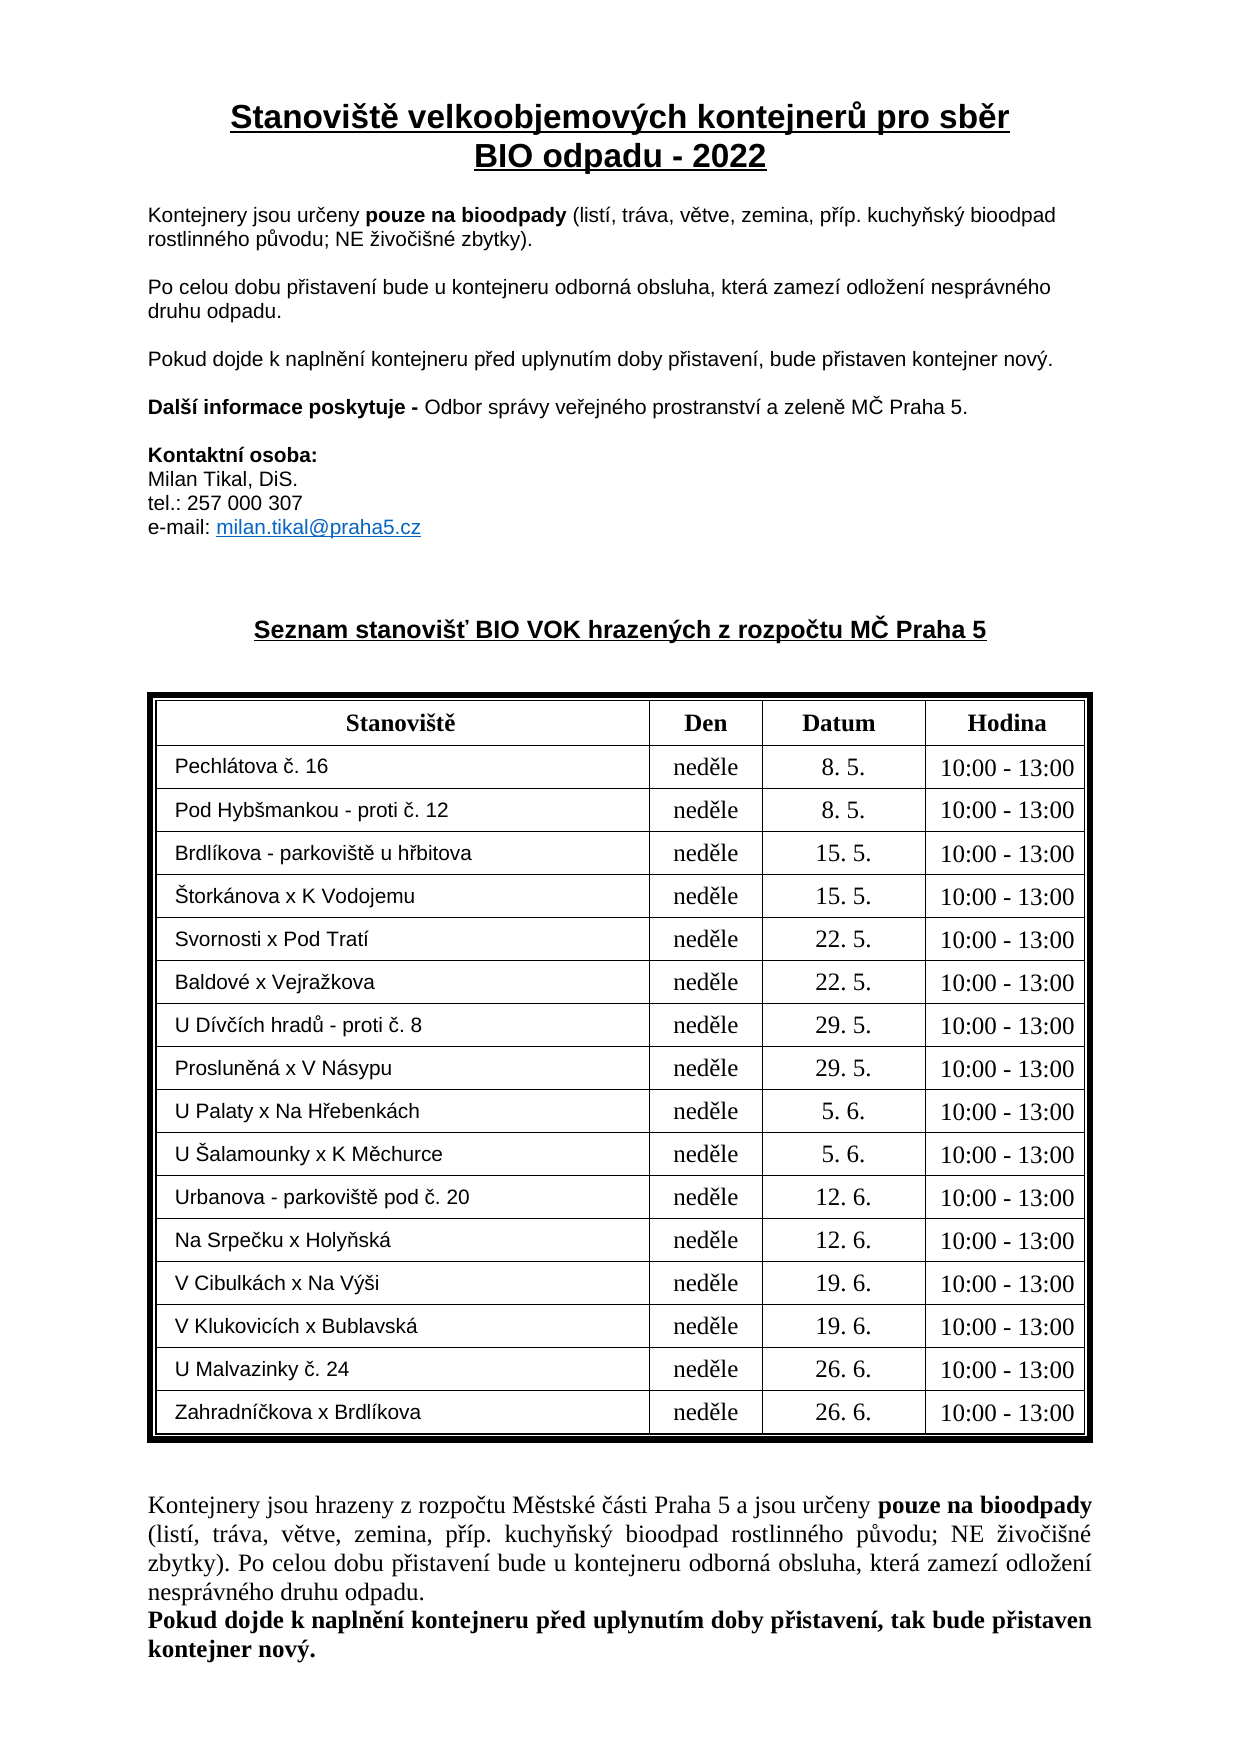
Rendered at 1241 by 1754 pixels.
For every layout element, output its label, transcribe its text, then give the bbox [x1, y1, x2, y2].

table_cell Zahradníčkova x Brdlíkova [157, 1391, 649, 1433]
table_cell Pechlátova č. 16 [157, 746, 649, 788]
table_cell 10:00 - 13:00 [926, 1262, 1084, 1304]
table_cell 10:00 - 13:00 [926, 1004, 1084, 1046]
text Kontejnery jsou hrazeny z rozpočtu Městské části Praha 5 a jsou určeny pouze na bioodpady (listí, tráva, větve, zemina, příp. kuchyňský bioodpad rostlinného původu; NE živočišné zbytky). Po celou dobu přistavení bude u kontejneru odborná obsluha, která zamezí odložení nesprávného druhu odpadu. [148, 1491, 1093, 1606]
table_cell U Malvazinky č. 24 [157, 1348, 649, 1390]
table_cell neděle [650, 1090, 762, 1132]
table_cell 10:00 - 13:00 [926, 1305, 1084, 1347]
table_cell U Šalamounky x K Měchurce [157, 1133, 649, 1175]
table_cell Svornosti x Pod Tratí [157, 918, 649, 960]
text Milan Tikal, DiS. [148, 467, 1093, 491]
table_cell 19. 6. [763, 1262, 925, 1304]
table_cell 26. 6. [763, 1348, 925, 1390]
text tel.: 257 000 307 [148, 491, 1093, 514]
table_cell Baldové x Vejražkova [157, 961, 649, 1003]
table_cell 10:00 - 13:00 [926, 918, 1084, 960]
table_cell 29. 5. [763, 1004, 925, 1046]
table_cell 15. 5. [763, 875, 925, 917]
table_cell neděle [650, 1133, 762, 1175]
table_cell neděle [650, 1391, 762, 1433]
table_cell 10:00 - 13:00 [926, 1047, 1084, 1089]
text Pokud dojde k naplnění kontejneru před uplynutím doby přistavení, bude přistaven kontejner nový. [148, 347, 1093, 371]
table_header Den [650, 701, 762, 745]
table_cell 22. 5. [763, 961, 925, 1003]
table_cell 10:00 - 13:00 [926, 1133, 1084, 1175]
table_cell 29. 5. [763, 1047, 925, 1089]
table_cell 10:00 - 13:00 [926, 961, 1084, 1003]
table_cell 19. 6. [763, 1305, 925, 1347]
table_header Hodina [926, 701, 1084, 745]
table_cell 10:00 - 13:00 [926, 1348, 1084, 1390]
table_cell 10:00 - 13:00 [926, 746, 1084, 788]
table_cell Brdlíkova - parkoviště u hřbitova [157, 832, 649, 874]
text Seznam stanovišť BIO VOK hrazených z rozpočtu MČ Praha 5 [148, 615, 1093, 644]
table_cell 10:00 - 13:00 [926, 875, 1084, 917]
table_cell neděle [650, 746, 762, 788]
table_cell Prosluněná x V Násypu [157, 1047, 649, 1089]
table_cell 10:00 - 13:00 [926, 832, 1084, 874]
text Kontaktní osoba: [148, 443, 1093, 467]
table_header Stanoviště [157, 701, 649, 745]
table_cell Na Srpečku x Holyňská [157, 1219, 649, 1261]
table_cell 12. 6. [763, 1219, 925, 1261]
table_cell neděle [650, 875, 762, 917]
table_cell U Palaty x Na Hřebenkách [157, 1090, 649, 1132]
table_cell 5. 6. [763, 1133, 925, 1175]
text Po celou dobu přistavení bude u kontejneru odborná obsluha, která zamezí odložení nesprávného druhu odpadu. [148, 275, 1093, 323]
table_cell neděle [650, 1047, 762, 1089]
table_cell 12. 6. [763, 1176, 925, 1218]
table_cell 8. 5. [763, 746, 925, 788]
table_cell neděle [650, 1305, 762, 1347]
table_cell neděle [650, 832, 762, 874]
text Další informace poskytuje - Odbor správy veřejného prostranství a zeleně MČ Praha 5. [148, 395, 1093, 419]
table_cell neděle [650, 918, 762, 960]
table_header Datum [763, 701, 925, 745]
table_cell U Dívčích hradů - proti č. 8 [157, 1004, 649, 1046]
text Kontejnery jsou určeny pouze na bioodpady (listí, tráva, větve, zemina, příp. kuchyňský bioodpad rostlinného původu; NE živočišné zbytky). [148, 203, 1093, 251]
text BIO odpadu - 2022 [148, 136, 1093, 174]
table_cell neděle [650, 789, 762, 831]
text Stanoviště velkoobjemových kontejnerů pro sběr [148, 97, 1093, 136]
table_cell neděle [650, 961, 762, 1003]
table_cell 26. 6. [763, 1391, 925, 1433]
table_cell 10:00 - 13:00 [926, 789, 1084, 831]
table_cell 15. 5. [763, 832, 925, 874]
table_cell 5. 6. [763, 1090, 925, 1132]
text e-mail: milan.tikal@praha5.cz [148, 514, 1093, 538]
table_cell neděle [650, 1348, 762, 1390]
table_cell Pod Hybšmankou - proti č. 12 [157, 789, 649, 831]
table_cell 10:00 - 13:00 [926, 1219, 1084, 1261]
table_cell Urbanova - parkoviště pod č. 20 [157, 1176, 649, 1218]
table_cell neděle [650, 1004, 762, 1046]
table_cell neděle [650, 1176, 762, 1218]
table_cell 10:00 - 13:00 [926, 1176, 1084, 1218]
text Pokud dojde k naplnění kontejneru před uplynutím doby přistavení, tak bude přistaven kontejner nový. [148, 1606, 1093, 1663]
table_cell 10:00 - 13:00 [926, 1090, 1084, 1132]
table_cell 10:00 - 13:00 [926, 1391, 1084, 1433]
table_cell 8. 5. [763, 789, 925, 831]
table_cell 22. 5. [763, 918, 925, 960]
table_cell neděle [650, 1219, 762, 1261]
table_cell neděle [650, 1262, 762, 1304]
table_cell V Klukovicích x Bublavská [157, 1305, 649, 1347]
table_cell Štorkánova x K Vodojemu [157, 875, 649, 917]
table_cell V Cibulkách x Na Výši [157, 1262, 649, 1304]
